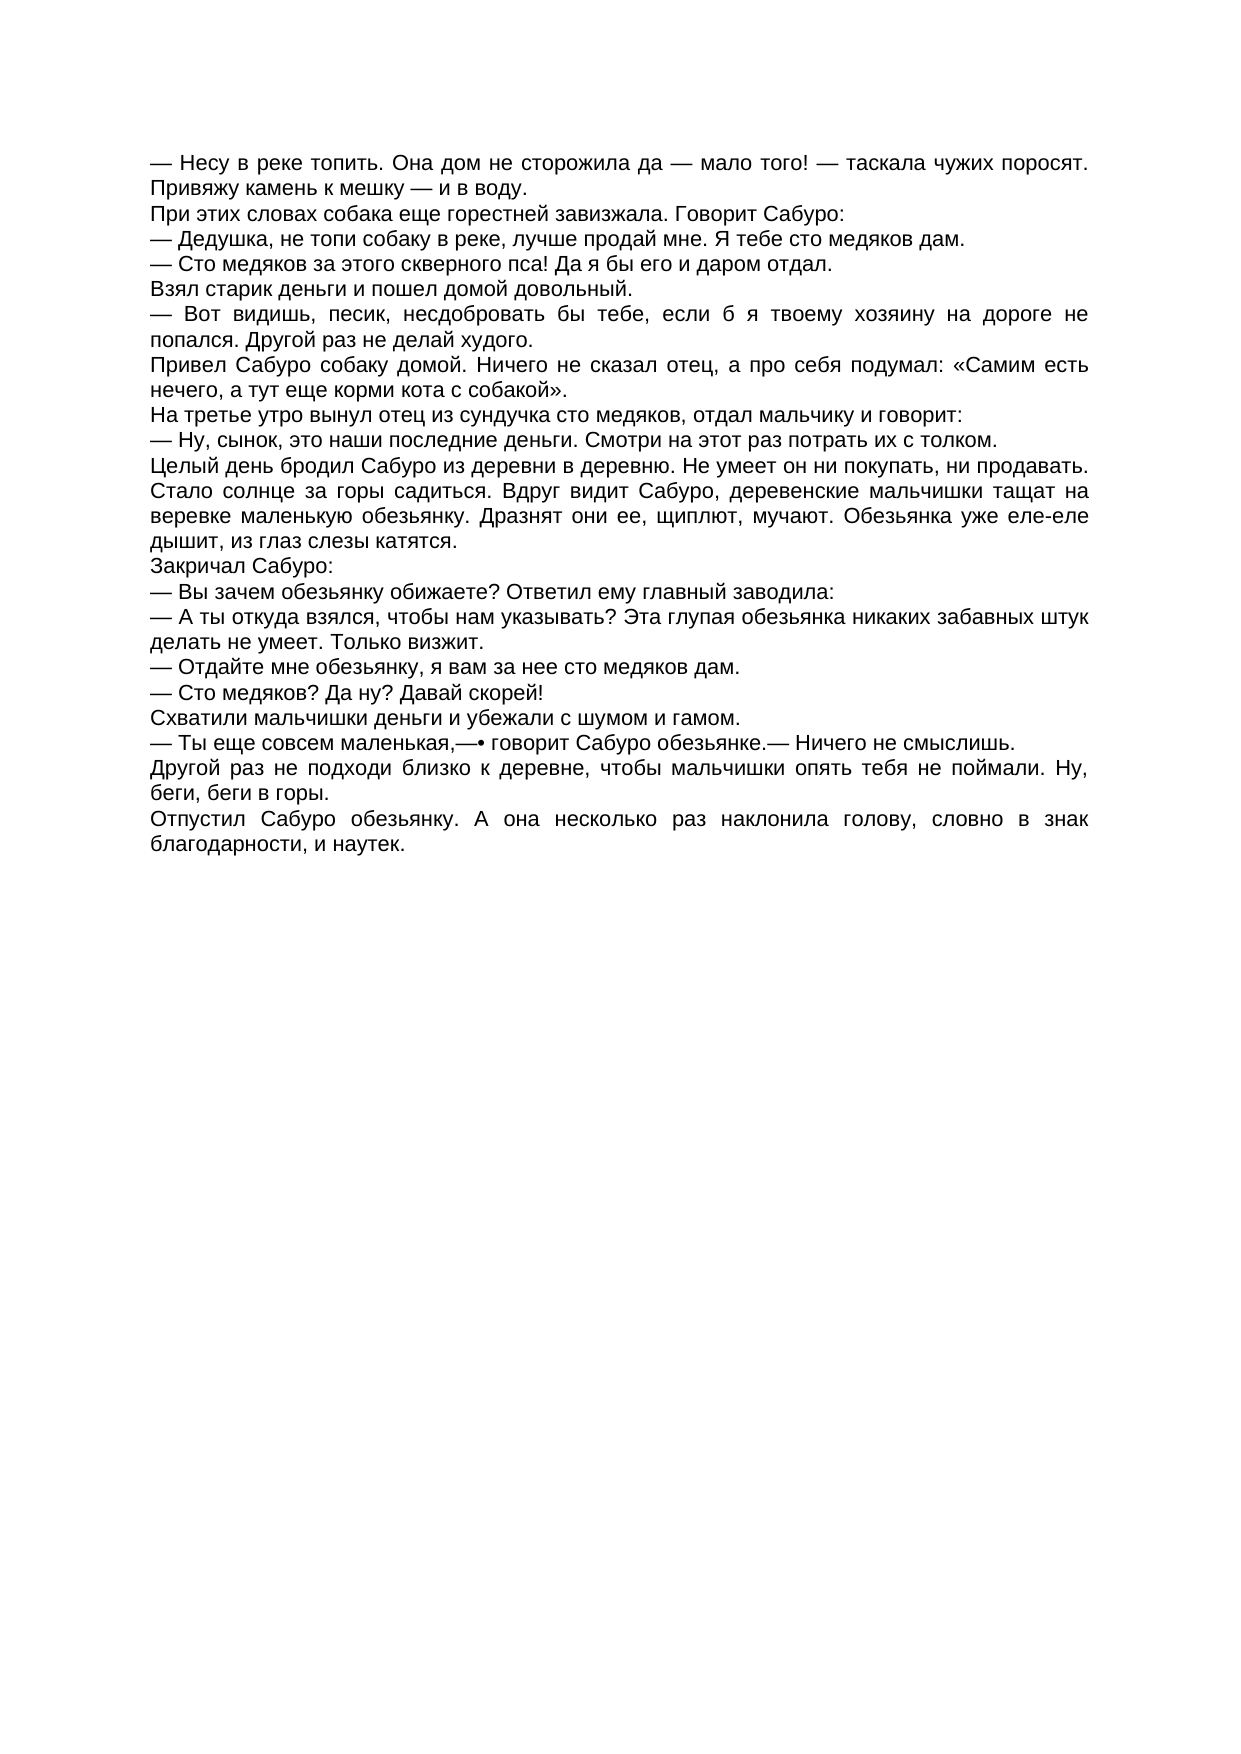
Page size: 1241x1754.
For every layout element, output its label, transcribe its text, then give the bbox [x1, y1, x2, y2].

text Привел Сабуро собаку домой. Ничего не сказал отец, а про себя подумал: «Самим есть нечего, а тут еще корми кота с собакой». [150, 352, 1090, 402]
text При этих словах собака еще горестней завизжала. Говорит Сабуро: [150, 200, 1090, 226]
text — Сто медяков? Да ну? Давай скорей! [150, 679, 1090, 704]
text — Несу в реке топить. Она дом не сторожила да — мало того! — таскала чужих поросят. Привяжу камень к мешку — и в воду. [150, 150, 1090, 200]
text Взял старик деньги и пошел домой довольный. [150, 276, 1090, 301]
text — Отдайте мне обезьянку, я вам за нее сто медяков дам. [150, 654, 1090, 679]
text — Ну, сынок, это наши последние деньги. Смотри на этот раз потрать их с толком. [150, 427, 1090, 452]
text — Ты еще совсем маленькая,—• говорит Сабуро обезьянке.— Ничего не смыслишь. [150, 730, 1090, 755]
text — Сто медяков за этого скверного пса! Да я бы его и даром отдал. [150, 251, 1090, 276]
text — Вы зачем обезьянку обижаете? Ответил ему главный заводила: [150, 578, 1090, 604]
text На третье утро вынул отец из сундучка сто медяков, отдал мальчику и говорит: [150, 402, 1090, 427]
text — А ты откуда взялся, чтобы нам указывать? Эта глупая обезьянка никаких забавных штук делать не умеет. Только визжит. [150, 604, 1090, 654]
text Отпустил Сабуро обезьянку. А она несколько раз наклонила голову, словно в знак благодарности, и наутек. [150, 805, 1090, 856]
text Закричал Сабуро: [150, 553, 1090, 578]
text — Дедушка, не топи собаку в реке, лучше продай мне. Я тебе сто медяков дам. [150, 226, 1090, 251]
text Другой раз не подходи близко к деревне, чтобы мальчишки опять тебя не поймали. Ну, беги, беги в горы. [150, 755, 1090, 805]
text Схватили мальчишки деньги и убежали с шумом и гамом. [150, 704, 1090, 730]
text — Вот видишь, песик, несдобровать бы тебе, если б я твоему хозяину на дороге не попался. Другой раз не делай худого. [150, 301, 1090, 352]
text Целый день бродил Сабуро из деревни в деревню. Не умеет он ни покупать, ни продавать. Стало солнце за горы садиться. Вдруг видит Сабуро, деревенские мальчишки тащат на веревке маленькую обезьянку. Дразнят они ее, щиплют, мучают. Обезьянка уже еле-еле дышит, из глаз слезы катятся. [150, 452, 1090, 553]
